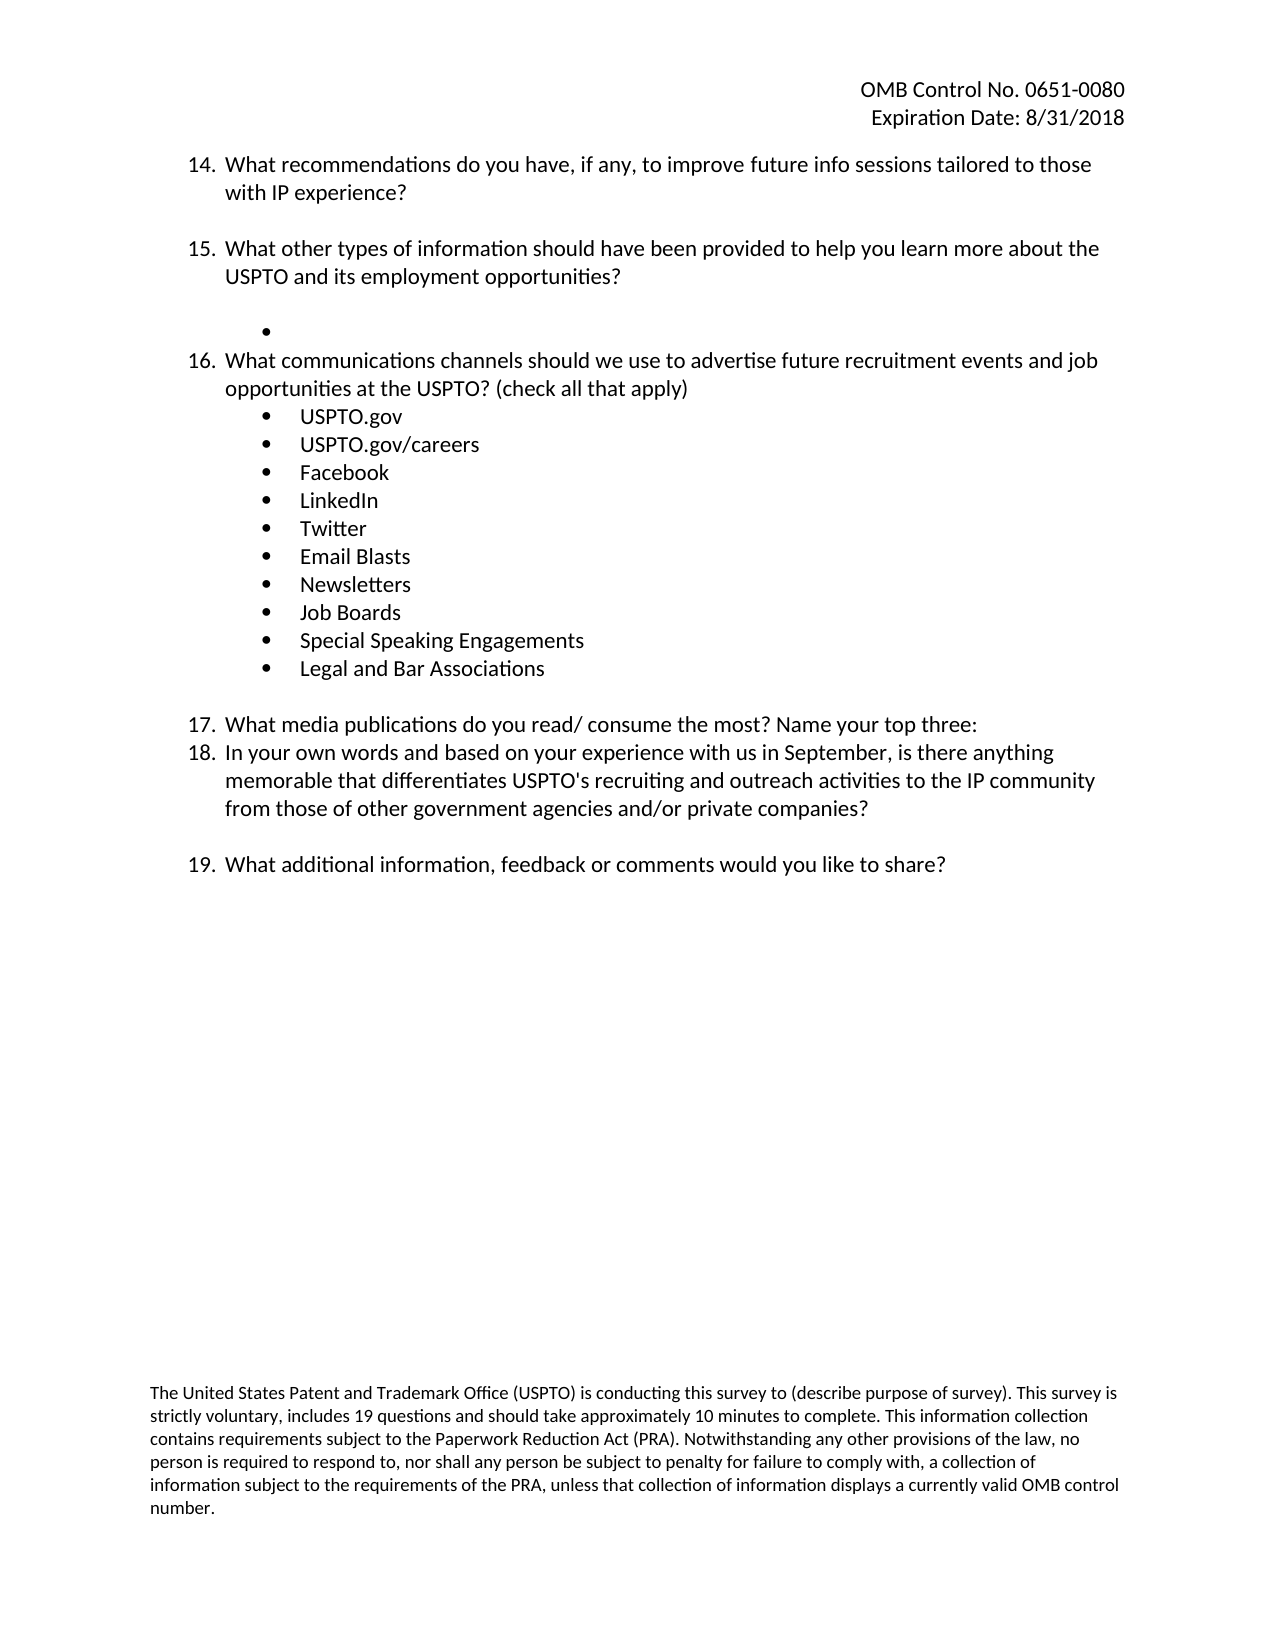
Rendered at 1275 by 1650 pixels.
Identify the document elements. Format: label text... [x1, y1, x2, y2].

list Legal and Bar Associations [262, 654, 1125, 710]
list LinkedIn [262, 486, 1125, 514]
list Email Blasts [262, 542, 1125, 570]
list Special Speaking Engagements [262, 626, 1125, 654]
list USPTO.gov [262, 402, 1125, 430]
list What recommendations do you have, if any, to improve future info sessions tailored to those with IP experience? [187, 150, 1125, 234]
list What media publications do you read/ consume the most? Name your top three: [187, 710, 1125, 738]
list What additional information, feedback or comments would you like to share? [187, 851, 1125, 878]
list Job Boards [262, 598, 1125, 626]
list Twitter [262, 514, 1125, 542]
list What communications channels should we use to advertise future recruitment events and job opportunities at the USPTO? (check all that apply) [187, 346, 1125, 402]
list What other types of information should have been provided to help you learn more about the USPTO and its employment opportunities? [187, 234, 1125, 318]
list In your own words and based on your experience with us in September, is there anything memorable that differentiates USPTO's recruiting and outreach activities to the IP community from those of other government agencies and/or private companies? [187, 738, 1125, 851]
list Facebook [262, 458, 1125, 486]
list USPTO.gov/careers [262, 430, 1125, 458]
list Newsletters [262, 570, 1125, 598]
